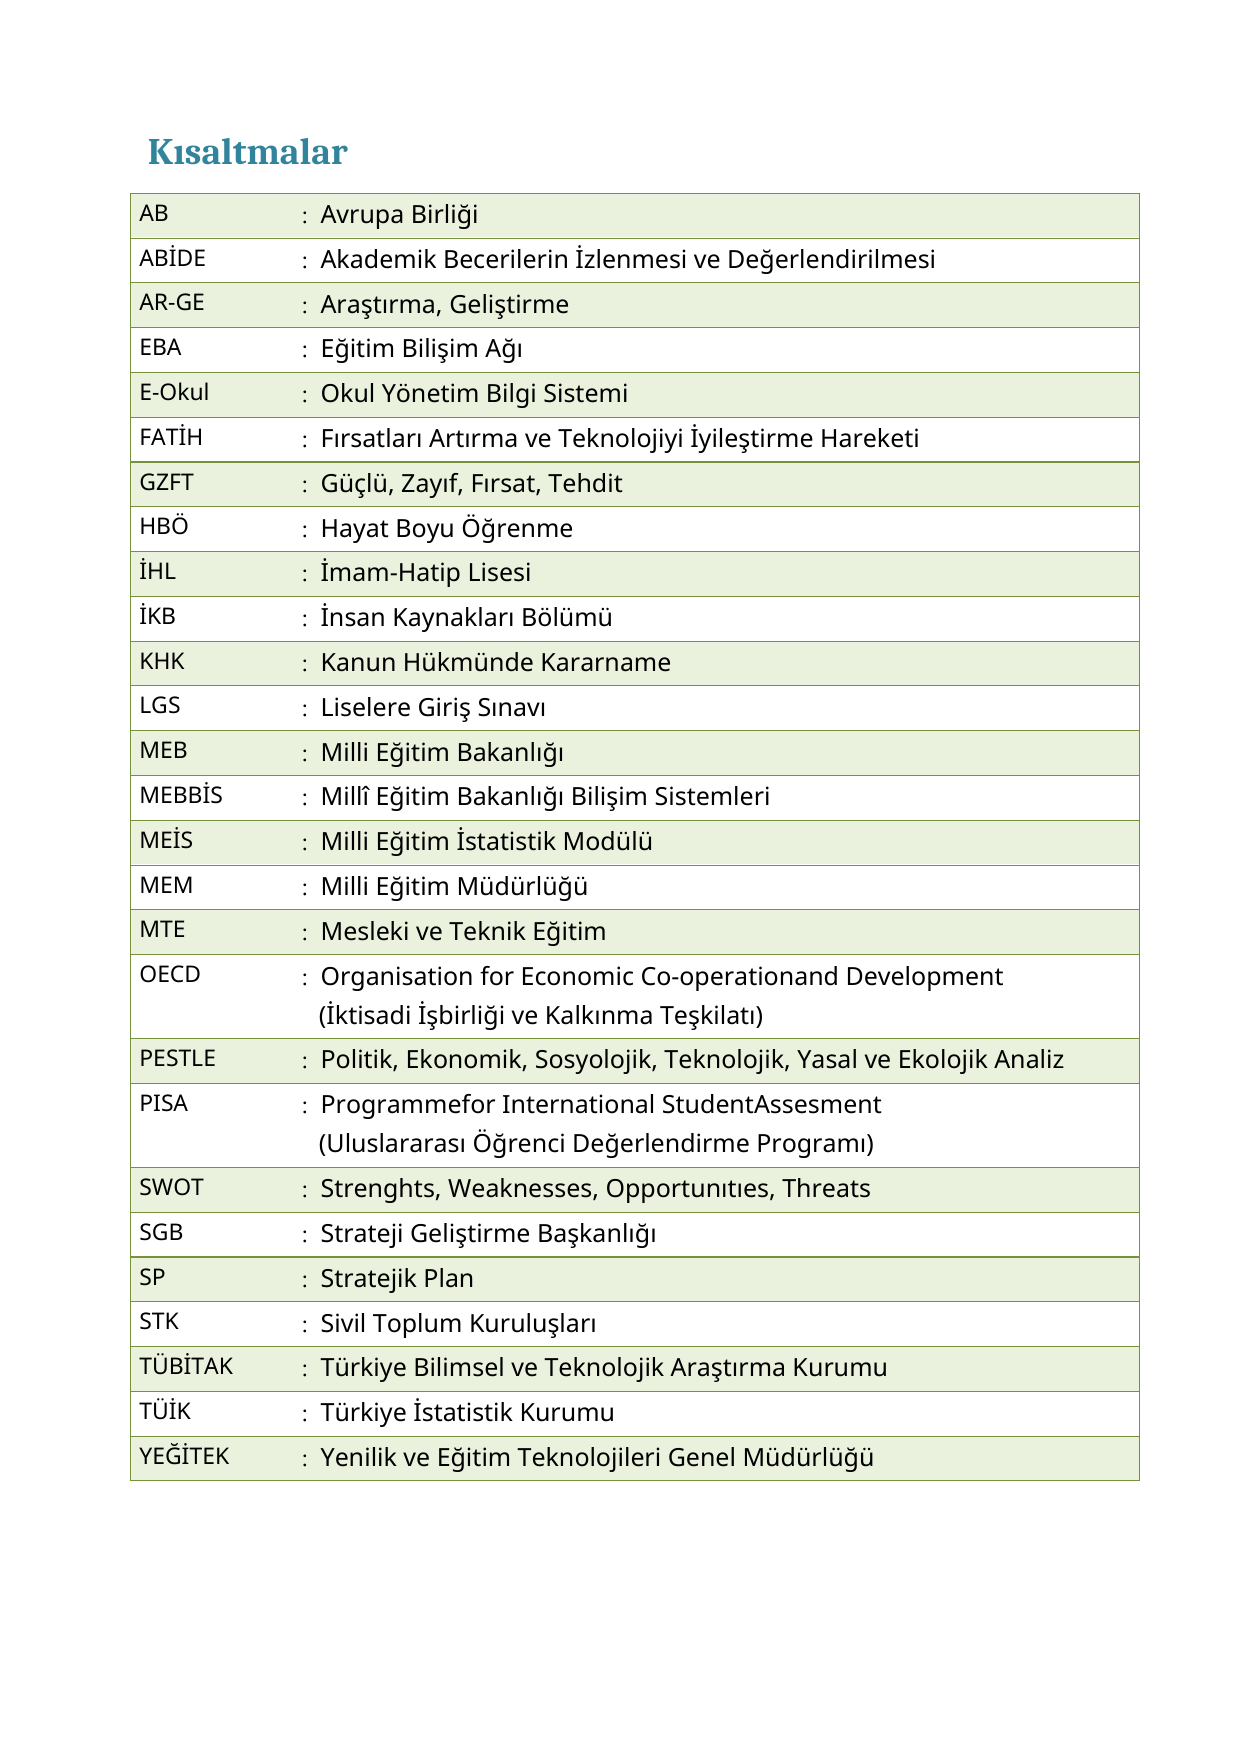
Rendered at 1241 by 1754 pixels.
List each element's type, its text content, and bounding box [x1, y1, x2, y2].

table_cell TÜİK [131, 1392, 292, 1436]
table_cell FATİH [131, 418, 292, 461]
table_cell YEĞİTEK [131, 1437, 292, 1480]
table_cell AR-GE [131, 283, 292, 327]
table_cell Türkiye Bilimsel ve Teknolojik Araştırma Kurumu [292, 1347, 1139, 1391]
table_cell İmam-Hatip Lisesi [292, 552, 1139, 596]
table_cell SP [131, 1258, 292, 1301]
table_cell Strateji Geliştirme Başkanlığı [292, 1213, 1139, 1256]
table_cell SGB [131, 1213, 292, 1256]
table_cell Milli Eğitim Bakanlığı [292, 731, 1139, 775]
table_cell SWOT [131, 1168, 292, 1212]
table_cell Eğitim Bilişim Ağı [292, 328, 1139, 372]
table_cell Programmefor International StudentAssesment (Uluslararası Öğrenci Değerlendirme Programı) [292, 1084, 1139, 1167]
table_cell GZFT [131, 463, 292, 506]
table_cell Organisation for Economic Co-operationand Development (İktisadi İşbirliği ve Kalkınma Teşkilatı) [292, 955, 1139, 1038]
table_cell Fırsatları Artırma ve Teknolojiyi İyileştirme Hareketi [292, 418, 1139, 461]
table_cell Yenilik ve Eğitim Teknolojileri Genel Müdürlüğü [292, 1437, 1139, 1480]
table_cell Milli Eğitim Müdürlüğü [292, 866, 1139, 909]
table_cell PISA [131, 1084, 292, 1167]
table_cell TÜBİTAK [131, 1347, 292, 1391]
table_cell Stratejik Plan [292, 1258, 1139, 1301]
table_cell Liselere Giriş Sınavı [292, 686, 1139, 730]
table_cell Milli Eğitim İstatistik Modülü [292, 821, 1139, 864]
table_cell EBA [131, 328, 292, 372]
table_cell Araştırma, Geliştirme [292, 283, 1139, 327]
table_cell İHL [131, 552, 292, 596]
table_cell MEM [131, 866, 292, 909]
table_cell ABİDE [131, 239, 292, 282]
table_cell LGS [131, 686, 292, 730]
table_cell Kanun Hükmünde Kararname [292, 642, 1139, 685]
table_cell MEİS [131, 821, 292, 864]
table_cell MEBBİS [131, 776, 292, 820]
table_cell Sivil Toplum Kuruluşları [292, 1302, 1139, 1346]
table_cell Politik, Ekonomik, Sosyolojik, Teknolojik, Yasal ve Ekolojik Analiz [292, 1039, 1139, 1083]
table_cell Hayat Boyu Öğrenme [292, 507, 1139, 551]
table_header AB [131, 194, 292, 237]
table_cell Okul Yönetim Bilgi Sistemi [292, 373, 1139, 417]
table_cell Strenghts, Weaknesses, Opportunıtıes, Threats [292, 1168, 1139, 1212]
subtitle Kısaltmalar [148, 131, 1122, 174]
table_cell Güçlü, Zayıf, Fırsat, Tehdit [292, 463, 1139, 506]
table_cell Millî Eğitim Bakanlığı Bilişim Sistemleri [292, 776, 1139, 820]
table_cell Mesleki ve Teknik Eğitim [292, 910, 1139, 954]
table_cell PESTLE [131, 1039, 292, 1083]
table_cell OECD [131, 955, 292, 1038]
table_cell STK [131, 1302, 292, 1346]
table_cell Akademik Becerilerin İzlenmesi ve Değerlendirilmesi [292, 239, 1139, 282]
table_cell MEB [131, 731, 292, 775]
table_cell E-Okul [131, 373, 292, 417]
table_cell Türkiye İstatistik Kurumu [292, 1392, 1139, 1436]
table_cell İKB [131, 597, 292, 641]
table_header Avrupa Birliği [292, 194, 1139, 237]
table_cell MTE [131, 910, 292, 954]
table_cell HBÖ [131, 507, 292, 551]
table_cell İnsan Kaynakları Bölümü [292, 597, 1139, 641]
table_cell KHK [131, 642, 292, 685]
